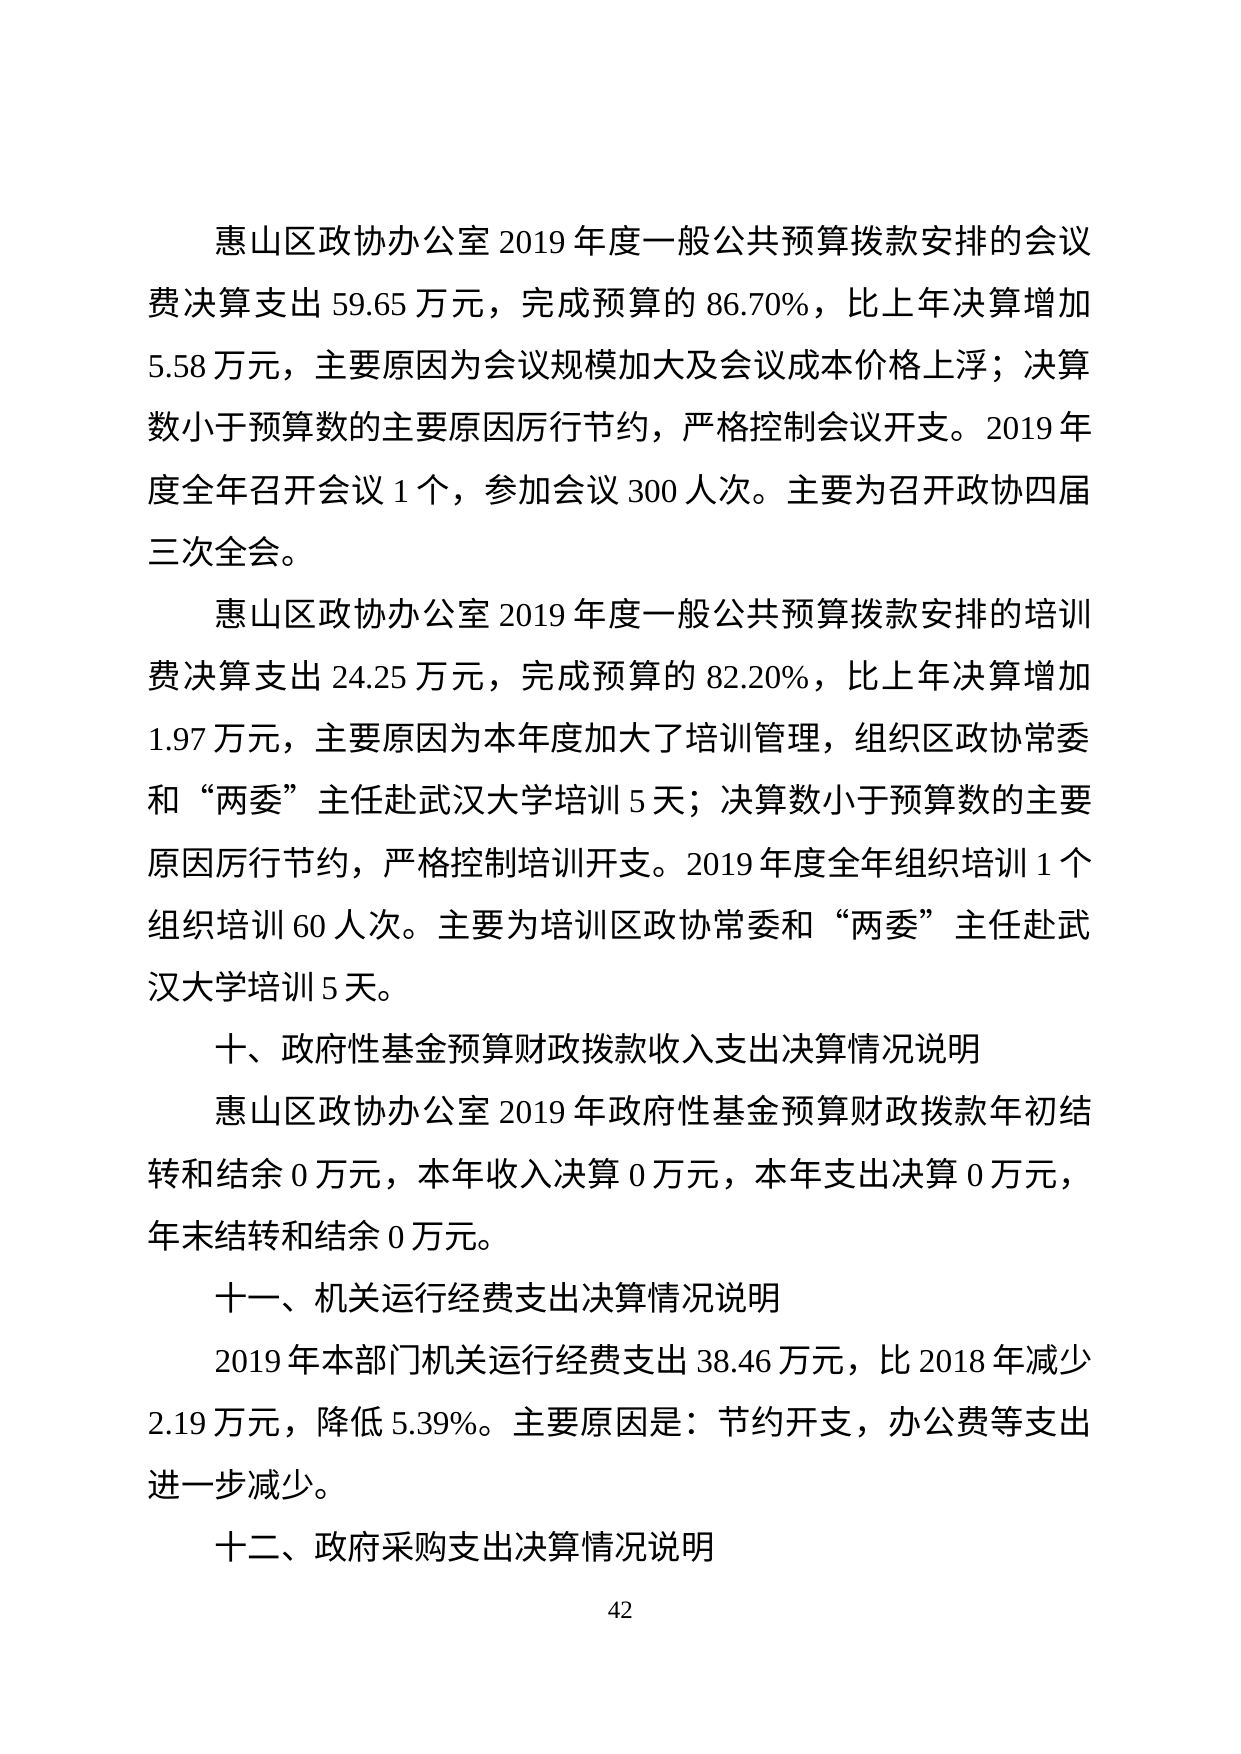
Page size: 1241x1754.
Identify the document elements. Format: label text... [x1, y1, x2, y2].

text 十、政府性基金预算财政拨款收入支出决算情况说明 [148, 1016, 1093, 1078]
text 惠山区政协办公室2019年度一般公共预算拨款安排的培训费决算支出24.25万元，完成预算的82.20%，比上年决算增加1.97万元，主要原因为本年度加大了培训管理，组织区政协常委和“两委”主任赴武汉大学培训5天；决算数小于预算数的主要原因厉行节约，严格控制培训开支。2019年度全年组织培训1个，组织培训60人次。主要为培训区政协常委和“两委”主任赴武汉大学培训5天。 [148, 581, 1093, 1016]
text 2019年本部门机关运行经费支出38.46万元，比2018年减少2.19万元，降低5.39%。主要原因是：节约开支，办公费等支出进一步减少。 [148, 1327, 1093, 1513]
text 惠山区政协办公室2019年政府性基金预算财政拨款年初结转和结余0万元，本年收入决算0万元，本年支出决算0万元，年末结转和结余0万元。 [148, 1078, 1093, 1265]
text 十一、机关运行经费支出决算情况说明 [148, 1265, 1093, 1327]
text 惠山区政协办公室2019年度一般公共预算拨款安排的会议费决算支出59.65万元，完成预算的86.70%，比上年决算增加5.58万元，主要原因为会议规模加大及会议成本价格上浮；决算数小于预算数的主要原因厉行节约，严格控制会议开支。2019年度全年召开会议1个，参加会议300人次。主要为召开政协四届三次全会。 [148, 208, 1093, 581]
text 十二、政府采购支出决算情况说明 [148, 1513, 1093, 1576]
